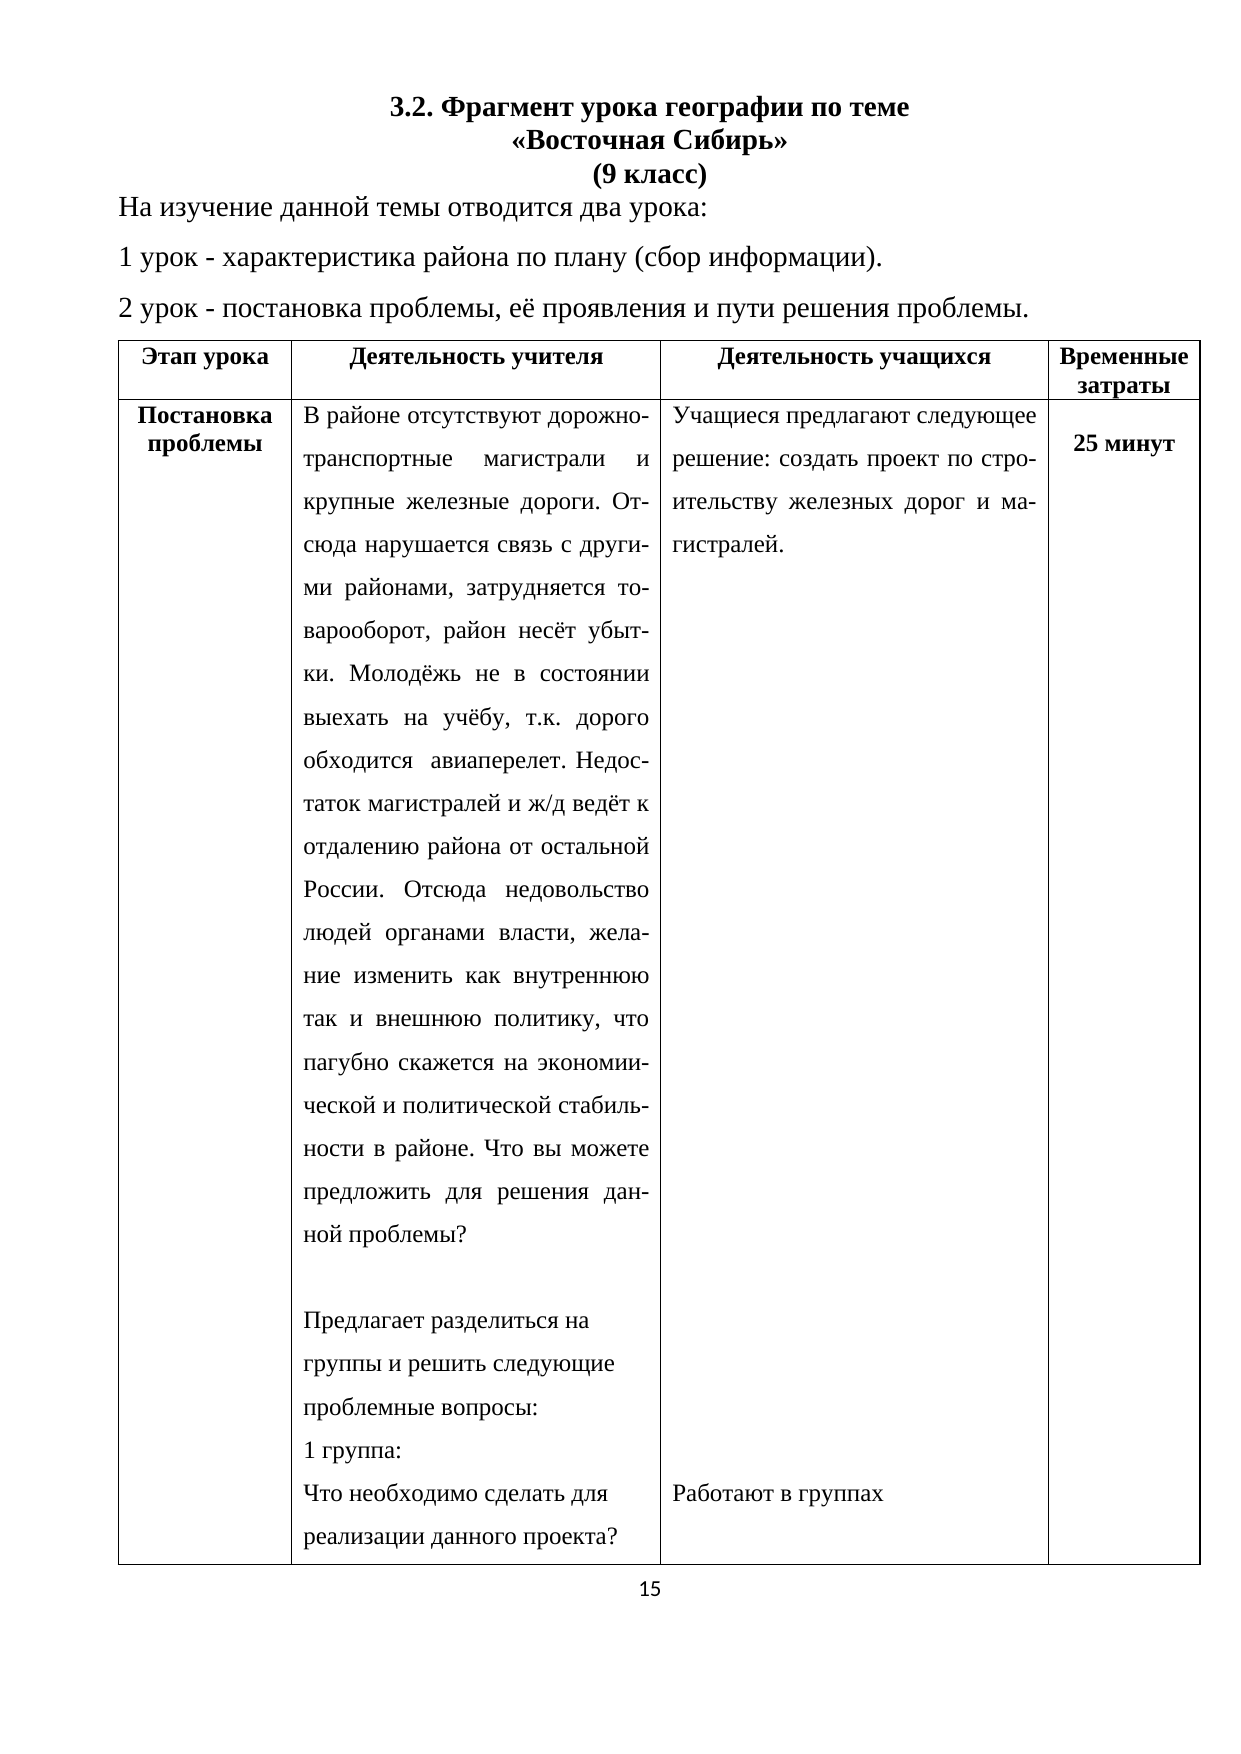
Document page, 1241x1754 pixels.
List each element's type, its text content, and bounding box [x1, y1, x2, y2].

text 2 урок - постановка проблемы, её проявления и пути решения проблемы. [118, 290, 1181, 323]
text 3.2. Фрагмент урока географии по теме [118, 89, 1181, 122]
table_header Временные затраты [1049, 341, 1199, 399]
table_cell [661, 400, 1048, 1564]
text 1 урок - характеристика района по плану (сбор информации). [118, 239, 1181, 273]
table_cell Постановка проблемы [119, 400, 291, 1564]
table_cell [292, 400, 660, 1564]
text (9 класс) [118, 156, 1181, 189]
table_header Этап урока [119, 341, 291, 399]
table_cell 25 минут [1049, 400, 1199, 1564]
text На изучение данной темы отводится два урока: [118, 189, 1181, 223]
text «Восточная Сибирь» [118, 122, 1181, 156]
table_header Деятельность учащихся [661, 341, 1048, 399]
table_header Деятельность учителя [292, 341, 660, 399]
